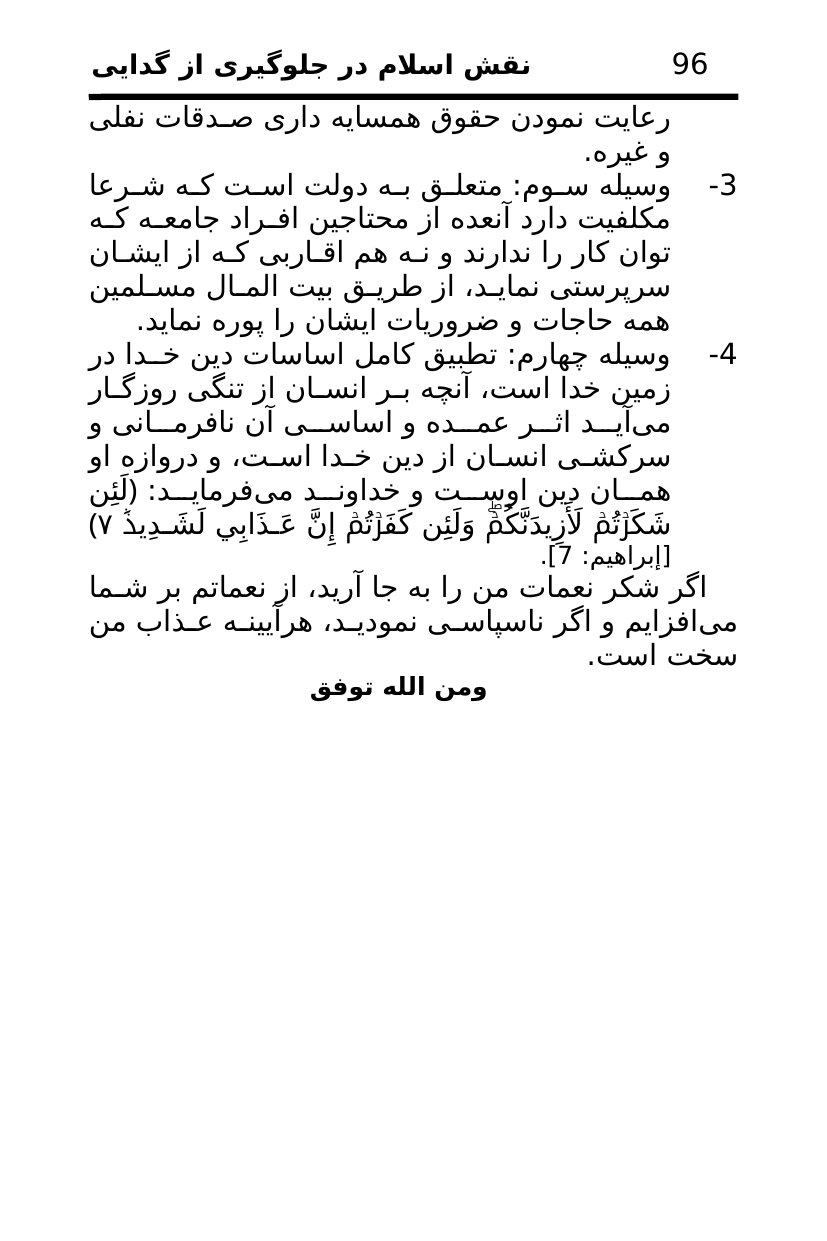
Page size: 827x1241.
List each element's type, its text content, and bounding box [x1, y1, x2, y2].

list وسیله چهارم: تطبیق کامل اساسات دین خدا در زمین خدا است، آنچه بر انسان از تنگی روزگار می‌آید اثر عمده و اساسی آن نافرمانی و سرکشی انسان از دین خدا است، و دروازه او همان دین اوست و خداوند می‌فرماید: ﴿لَئِن شَكَرۡتُمۡ لَأَزِيدَنَّكُمۡۖ وَلَئِن كَفَرۡتُمۡ إِنَّ عَذَابِي لَشَدِيدٞ ٧﴾ [إبراهیم: 7]. [89, 338, 708, 571]
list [89, 100, 708, 168]
text اگر شکر نعمات من را به جا آرید، از نعماتم بر شما می‌افزایم و اگر ناسپاسی نمودید، هرآیینه عذاب من سخت است. [89, 571, 738, 672]
text ومن الله توفق [89, 672, 738, 702]
list وسیله سوم: متعلق به دولت است که شرعا مکلفیت دارد آنعده از محتاجین افراد جامعه که توان کار را ندارند و نه هم اقاربی که از ایشان سرپرستی نماید، از طریق بیت المال مسلمین همه حاجات و ضروریات ایشان را پوره نماید. [89, 168, 708, 338]
